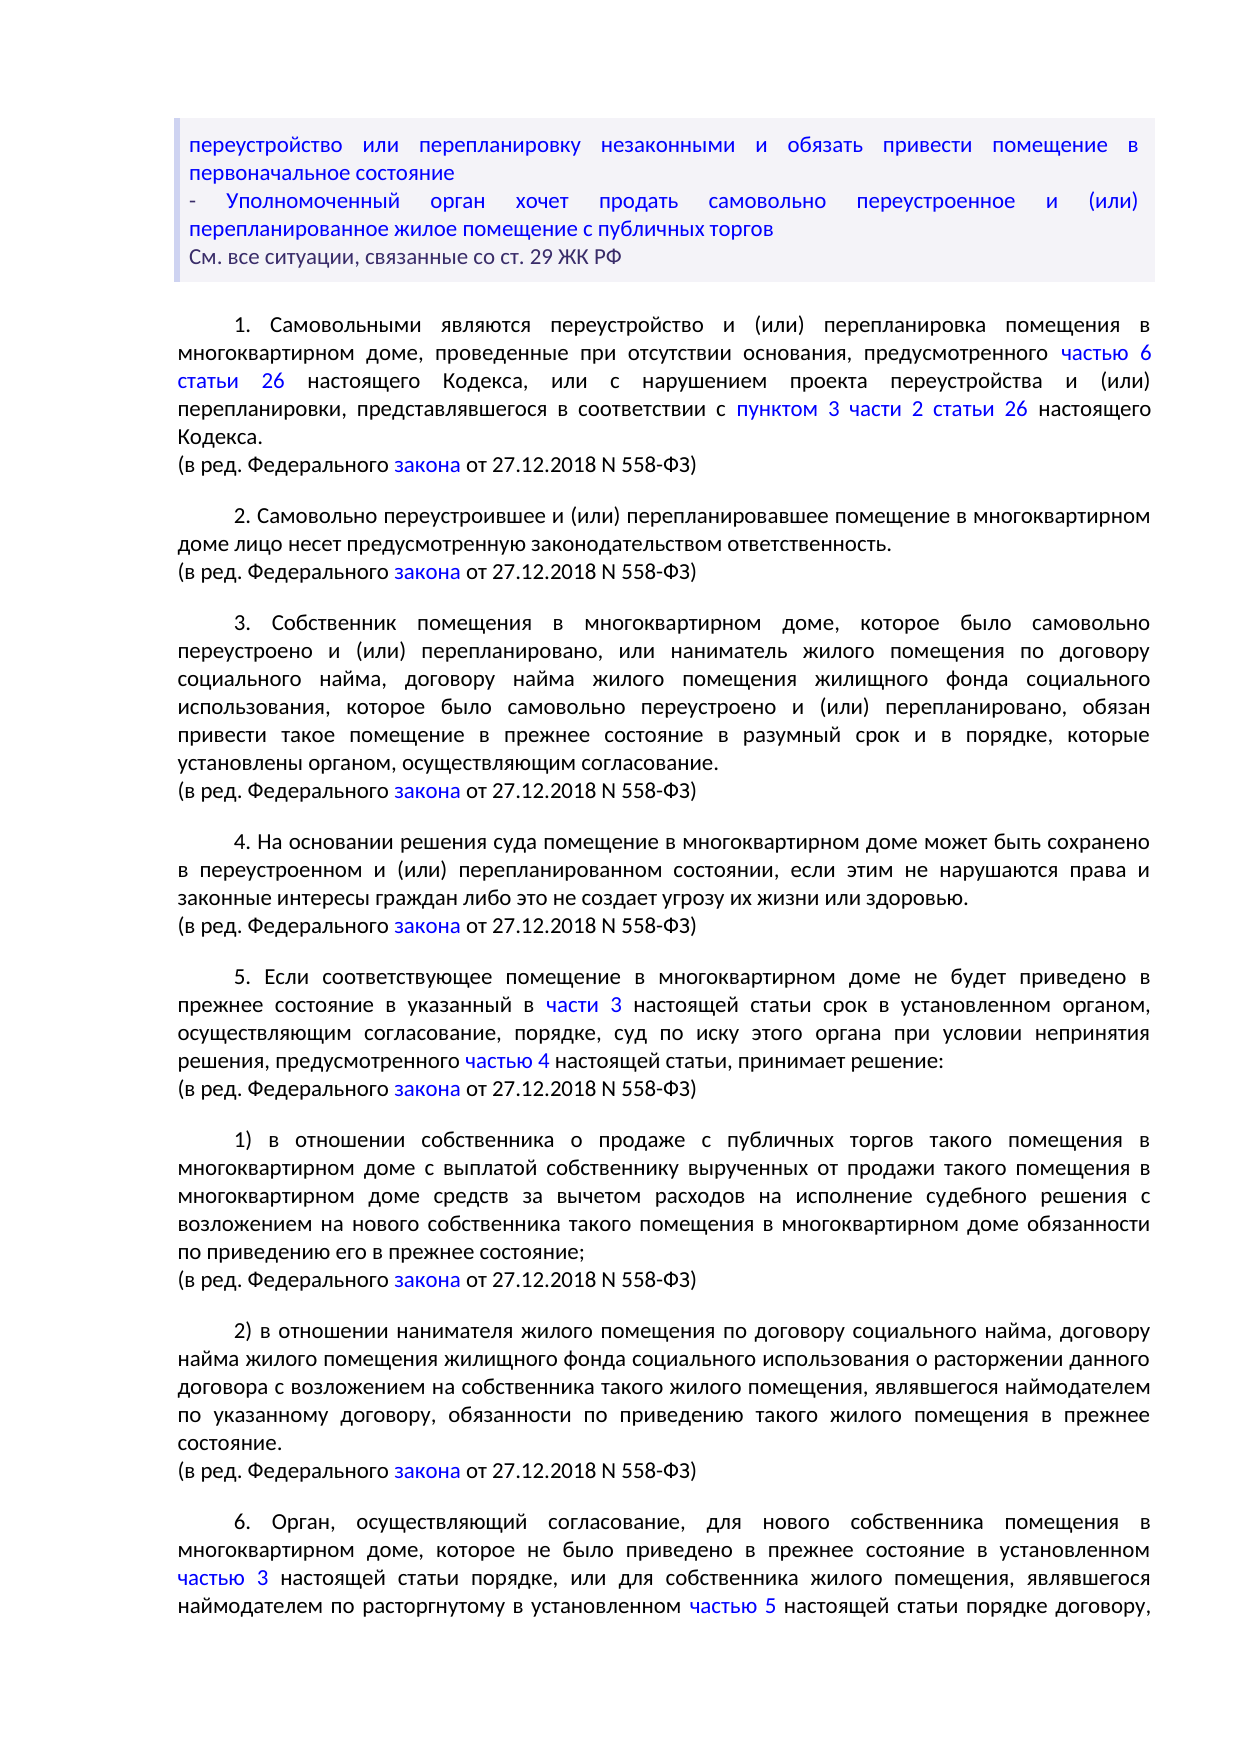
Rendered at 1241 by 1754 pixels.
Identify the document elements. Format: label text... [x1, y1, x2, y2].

text 3. Собственник помещения в многоквартирном доме, которое было самовольно переустроено и (или) перепланировано, или наниматель жилого помещения по договору социального найма, договору найма жилого помещения жилищного фонда социального использования, которое было самовольно переустроено и (или) перепланировано, обязан привести такое помещение в прежнее состояние в разумный срок и в порядке, которые установлены органом, осуществляющим согласование. [177, 608, 1152, 776]
text 4. На основании решения суда помещение в многоквартирном доме может быть сохранено в переустроенном и (или) перепланированном состоянии, если этим не нарушаются права и законные интересы граждан либо это не создает угрозу их жизни или здоровью. [177, 827, 1152, 911]
text (в ред. Федерального закона от 27.12.2018 N 558-ФЗ) [177, 557, 1152, 585]
text 2. Самовольно переустроившее и (или) перепланировавшее помещение в многоквартирном доме лицо несет предусмотренную законодательством ответственность. [177, 501, 1152, 557]
text (в ред. Федерального закона от 27.12.2018 N 558-ФЗ) [177, 911, 1152, 939]
text 1) в отношении собственника о продаже с публичных торгов такого помещения в многоквартирном доме с выплатой собственнику вырученных от продажи такого помещения в многоквартирном доме средств за вычетом расходов на исполнение судебного решения с возложением на нового собственника такого помещения в многоквартирном доме обязанности по приведению его в прежнее состояние; [177, 1125, 1152, 1265]
text 5. Если соответствующее помещение в многоквартирном доме не будет приведено в прежнее состояние в указанный в части 3 настоящей статьи срок в установленном органом, осуществляющим согласование, порядке, суд по иску этого органа при условии непринятия решения, предусмотренного частью 4 настоящей статьи, принимает решение: [177, 962, 1152, 1074]
text (в ред. Федерального закона от 27.12.2018 N 558-ФЗ) [177, 776, 1152, 804]
text 2) в отношении нанимателя жилого помещения по договору социального найма, договору найма жилого помещения жилищного фонда социального использования о расторжении данного договора с возложением на собственника такого жилого помещения, являвшегося наймодателем по указанному договору, обязанности по приведению такого жилого помещения в прежнее состояние. [177, 1316, 1152, 1456]
text 1. Самовольными являются переустройство и (или) перепланировка помещения в многоквартирном доме, проведенные при отсутствии основания, предусмотренного частью 6 статьи 26 настоящего Кодекса, или с нарушением проекта переустройства и (или) перепланировки, представлявшегося в соответствии с пунктом 3 части 2 статьи 26 настоящего Кодекса. [177, 310, 1152, 450]
text (в ред. Федерального закона от 27.12.2018 N 558-ФЗ) [177, 450, 1152, 478]
text (в ред. Федерального закона от 27.12.2018 N 558-ФЗ) [177, 1074, 1152, 1102]
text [177, 1507, 1152, 1619]
text (в ред. Федерального закона от 27.12.2018 N 558-ФЗ) [177, 1456, 1152, 1484]
text (в ред. Федерального закона от 27.12.2018 N 558-ФЗ) [177, 1265, 1152, 1293]
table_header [180, 118, 1149, 282]
